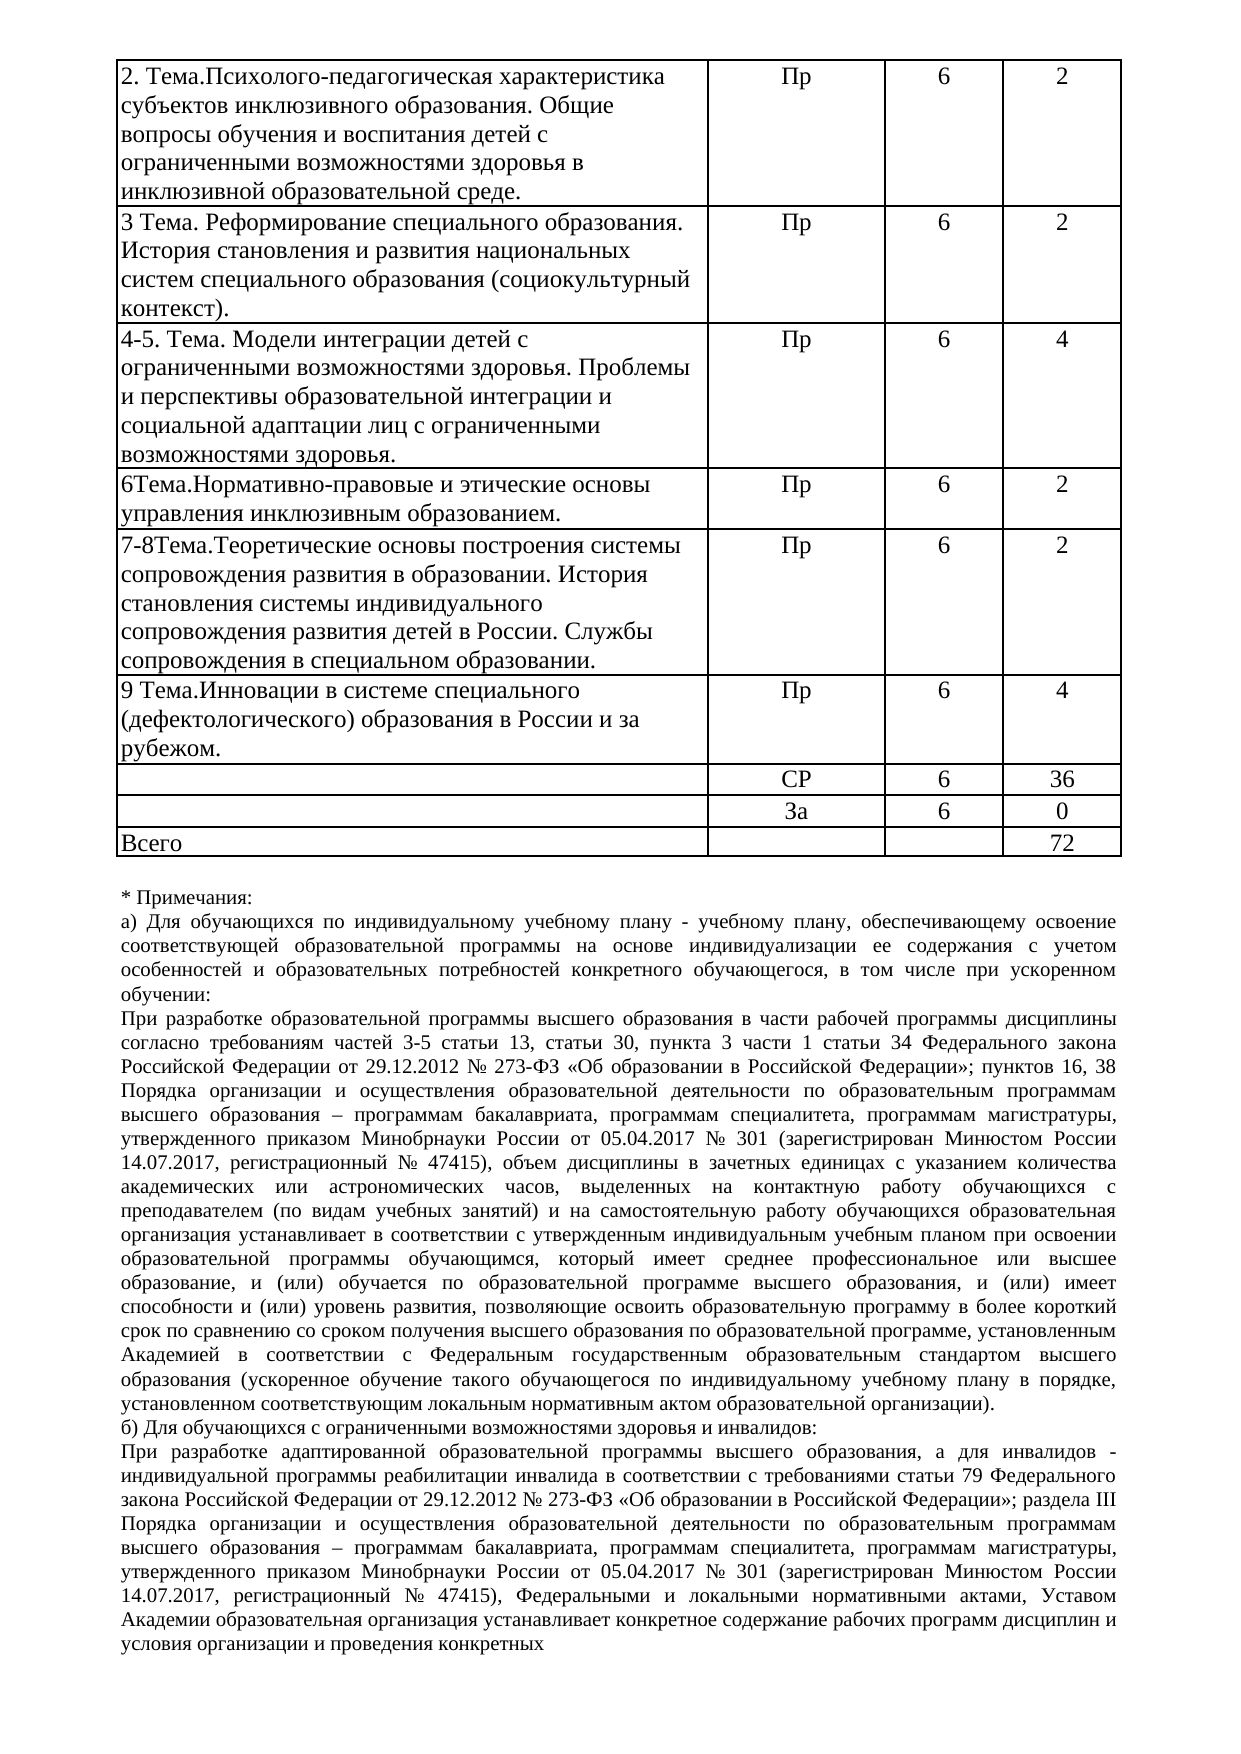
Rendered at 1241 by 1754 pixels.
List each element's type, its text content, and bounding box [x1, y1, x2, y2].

table_cell 6 [886, 796, 1002, 826]
table_header 2. Тема.Психолого-педагогическая характеристика субъектов инклюзивного образования. Общие вопросы обучения и воспитания детей с ограниченными возможностями здоровья в инклюзивной образовательной среде. [118, 61, 707, 204]
table_cell 4-5. Тема. Модели интеграции детей с ограниченными возможностями здоровья. Проблемы и перспективы образовательной интеграции и социальной адаптации лиц с ограниченными возможностями здоровья. [118, 324, 707, 467]
table_cell Пр [709, 676, 884, 762]
table_cell Всего [118, 828, 707, 855]
table_cell 0 [1004, 796, 1120, 826]
table_cell 72 [1004, 828, 1120, 855]
table_cell 7-8Тема.Теоретические основы построения системы сопровождения развития в образовании. История становления системы индивидуального сопровождения развития детей в России. Службы сопровождения в специальном образовании. [118, 530, 707, 673]
table_cell 6 [886, 207, 1002, 322]
table_cell [118, 765, 707, 794]
table_cell 36 [1004, 765, 1120, 794]
table_cell 6Тема.Нормативно-правовые и этические основы управления инклюзивным образованием. [118, 469, 707, 528]
table_cell 2 [1004, 207, 1120, 322]
table_cell 6 [886, 324, 1002, 467]
table_cell Пр [709, 530, 884, 673]
table_header 2 [1004, 61, 1120, 204]
table_header Пр [709, 61, 884, 204]
table_cell СР [709, 765, 884, 794]
table_cell 9 Тема.Инновации в системе специального (дефектологического) образования в России и за рубежом. [118, 676, 707, 762]
table_cell Пр [709, 324, 884, 467]
table_cell 6 [886, 530, 1002, 673]
table_cell [886, 828, 1002, 855]
table_cell 6 [886, 676, 1002, 762]
table_cell Пр [709, 469, 884, 528]
table_cell 3 Тема. Реформирование специального образования. История становления и развития национальных систем специального образования (социокультурный контекст). [118, 207, 707, 322]
table_cell 4 [1004, 676, 1120, 762]
table_header 6 [886, 61, 1002, 204]
table_cell 6 [886, 469, 1002, 528]
table_cell Пр [709, 207, 884, 322]
table_cell * Примечания: а) Для обучающихся по индивидуальному учебному плану - учебному плану, обеспечивающему освоение соответствующей образовательной программы на основе индивидуализации ее содержания с учетом особенностей и образовательных потребностей конкретного обучающегося, в том числе при ускоренном обучении: При разработке образовательной программы высшего образования в части рабочей программы дисциплины согласно требованиям частей 3-5 статьи 13, статьи 30, пункта 3 части 1 статьи 34 Федерального закона Российской Федерации от 29.12.2012 № 273-ФЗ «Об образовании в Российской Федерации»; пунктов 16, 38 Порядка организации и осуществления образовательной деятельности по образовательным программам высшего образования – программам бакалавриата, программам специалитета, программам магистратуры, утвержденного приказом Минобрнауки России от 05.04.2017 № 301 (зарегистрирован Минюстом России 14.07.2017, регистрационный № 47415), объем дисциплины в зачетных единицах с указанием количества академических или астрономических часов, выделенных на контактную работу обучающихся с преподавателем (по видам учебных занятий) и на самостоятельную работу обучающихся образовательная организация устанавливает в соответствии с утвержденным индивидуальным учебным планом при освоении образовательной программы обучающимся, который имеет среднее профессиональное или высшее образование, и (или) обучается по образовательной программе высшего образования, и (или) имеет способности и (или) уровень развития, позволяющие освоить образовательную программу в более короткий срок по сравнению со сроком получения высшего образования по образовательной программе, установленным Академией в соответствии с Федеральным государственным образовательным стандартом высшего образования (ускоренное обучение такого обучающегося по индивидуальному учебному плану в порядке, установленном соответствующим локальным нормативным актом образовательной организации). б) Для обучающихся с ограниченными возможностями здоровья и инвалидов: При разработке адаптированной образовательной программы высшего образования, а для инвалидов - индивидуальной программы реабилитации инвалида в соответствии с требованиями статьи 79 Федерального закона Российской Федерации от 29.12.2012 № 273-ФЗ «Об образовании в Российской Федерации»; раздела III Порядка организации и осуществления образовательной деятельности по образовательным программам высшего образования – программам бакалавриата, программам специалитета, программам магистратуры, утвержденного приказом Минобрнауки России от 05.04.2017 № 301 (зарегистрирован Минюстом России 14.07.2017, регистрационный № 47415), Федеральными и локальными нормативными актами, Уставом Академии образовательная организация устанавливает конкретное содержание рабочих программ дисциплин и условия организации и проведения конкретных [117, 857, 1121, 1662]
table_cell 2 [1004, 469, 1120, 528]
table_cell 4 [1004, 324, 1120, 467]
table_cell [118, 796, 707, 826]
table_cell [709, 828, 884, 855]
table_cell За [709, 796, 884, 826]
table_cell 6 [886, 765, 1002, 794]
table_cell 2 [1004, 530, 1120, 673]
